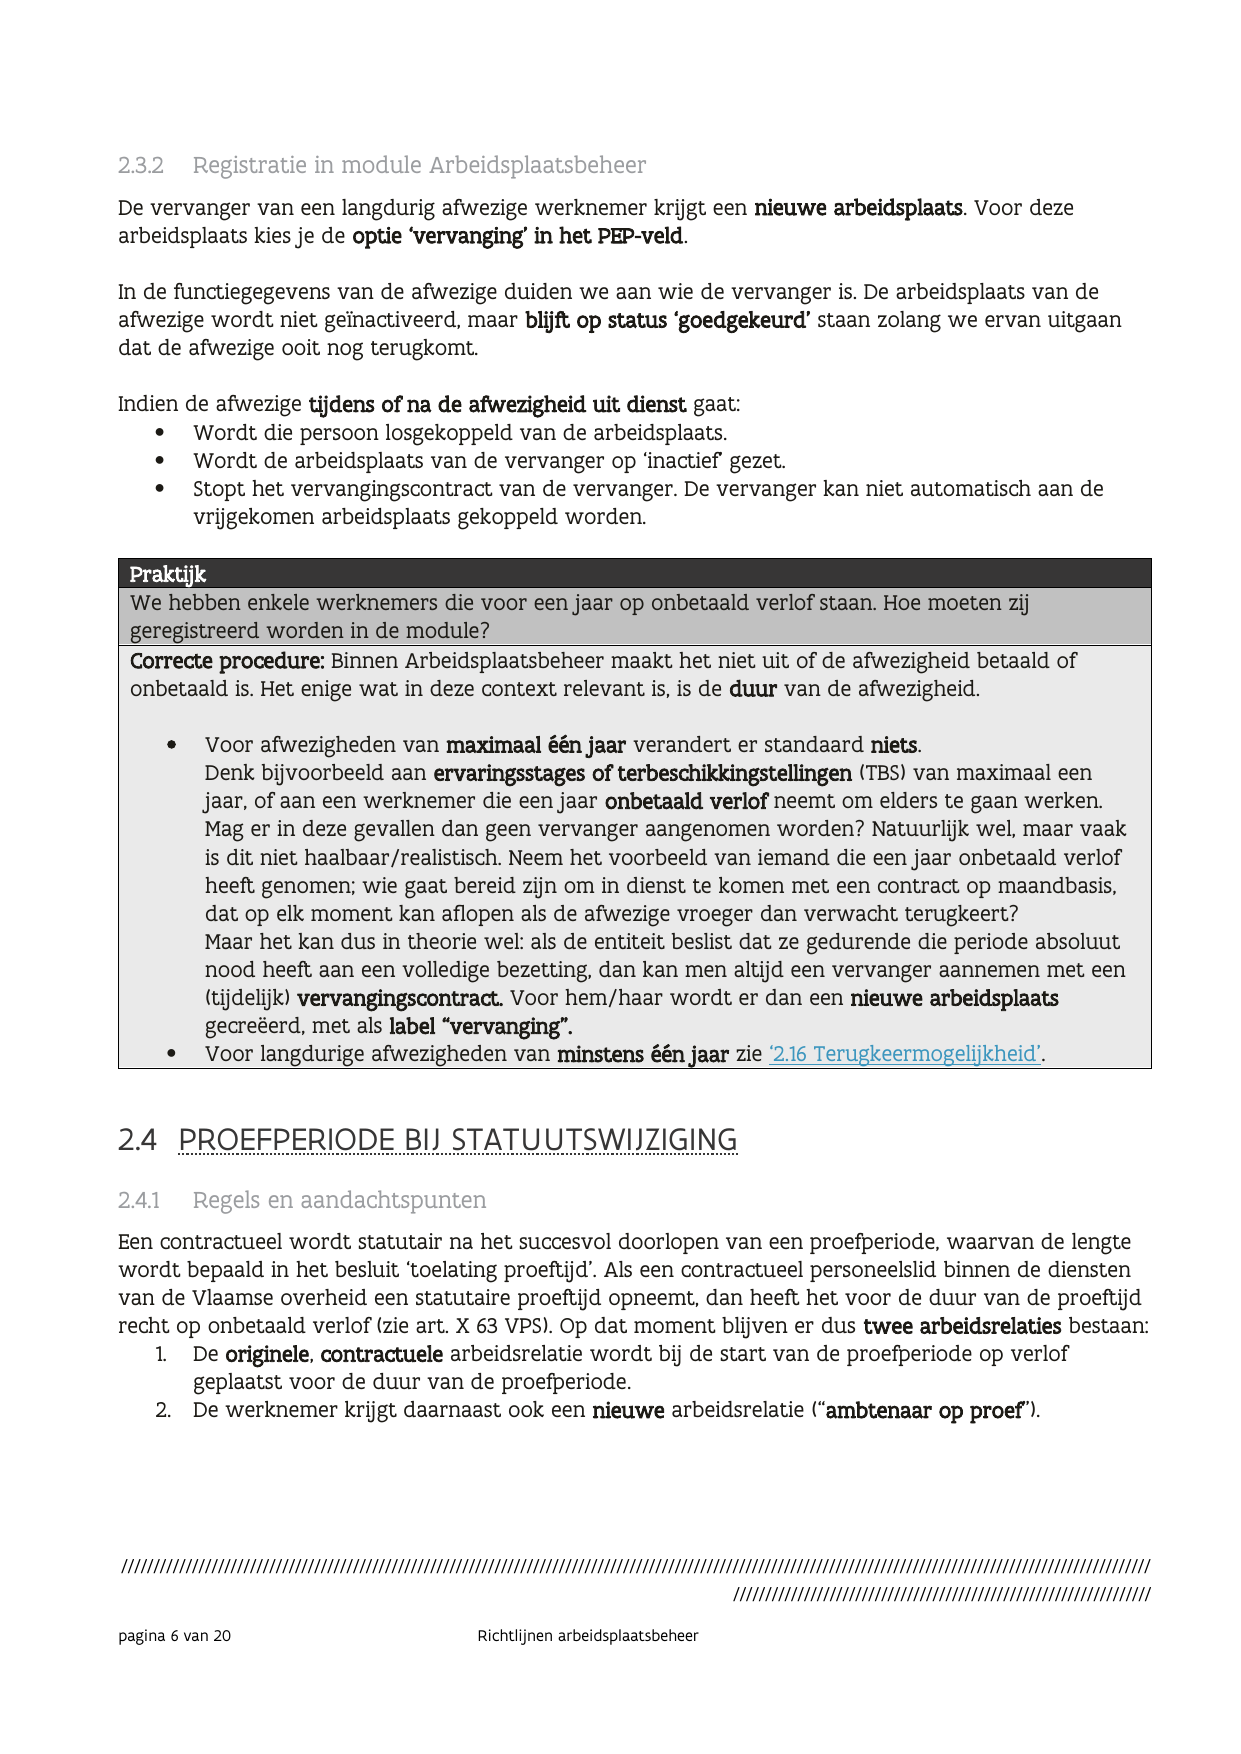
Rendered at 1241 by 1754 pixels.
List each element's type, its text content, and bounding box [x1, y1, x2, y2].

list De originele, contractuele arbeidsrelatie wordt bij de start van de proefperiode op verlof geplaatst voor de duur van de proefperiode. [156, 1339, 1152, 1395]
text Een contractueel wordt statutair na het succesvol doorlopen van een proefperiode, waarvan de lengte wordt bepaald in het besluit ‘toelating proeftijd’. Als een contractueel personeelslid binnen de diensten van de Vlaamse overheid een statutaire proeftijd opneemt, dan heeft het voor de duur van de proeftijd recht op onbetaald verlof (zie art. X 63 VPS). Op dat moment blijven er dus twee arbeidsrelaties bestaan: [118, 1227, 1152, 1339]
table_header Praktijk [119, 559, 1151, 587]
text Regels en aandachtspunten [118, 1184, 1152, 1214]
text In de functiegegevens van de afwezige duiden we aan wie de vervanger is. De arbeidsplaats van de afwezige wordt niet geïnactiveerd, maar blijft op status ‘goedgekeurd’ staan zolang we ervan uitgaan dat de afwezige ooit nog terugkomt. [118, 277, 1152, 361]
table_cell Correcte procedure: Binnen Arbeidsplaatsbeheer maakt het niet uit of de afwezigheid betaald of onbetaald is. Het enige wat in deze context relevant is, is de duur van de afwezigheid. Voor afwezigheden van maximaal één jaar verandert er standaard niets. Denk bijvoorbeeld aan ervaringsstages of terbeschikkingstellingen (TBS) van maximaal een jaar, of aan een werknemer die een jaar onbetaald verlof neemt om elders te gaan werken. Mag er in deze gevallen dan geen vervanger aangenomen worden? Natuurlijk wel, maar vaak is dit niet haalbaar/realistisch. Neem het voorbeeld van iemand die een jaar onbetaald verlof heeft genomen; wie gaat bereid zijn om in dienst te komen met een contract op maandbasis, dat op elk moment kan aflopen als de afwezige vroeger dan verwacht terugkeert? Maar het kan dus in theorie wel: als de entiteit beslist dat ze gedurende die periode absoluut nood heeft aan een volledige bezetting, dan kan men altijd een vervanger aannemen met een (tijdelijk) vervangingscontract. Voor hem/haar wordt er dan een nieuwe arbeidsplaats gecreëerd, met als label “vervanging”. Voor langdurige afwezigheden van minstens één jaar zie ‘2.16 Terugkeermogelijkheid’. [119, 646, 1151, 1067]
table_cell We hebben enkele werknemers die voor een jaar op onbetaald verlof staan. Hoe moeten zij geregistreerd worden in de module? [119, 588, 1151, 644]
list De werknemer krijgt daarnaast ook een nieuwe arbeidsrelatie (“ambtenaar op proef”). [156, 1395, 1152, 1423]
text Indien de afwezige tijdens of na de afwezigheid uit dienst gaat: [118, 389, 1152, 417]
text De vervanger van een langdurig afwezige werknemer krijgt een nieuwe arbeidsplaats. Voor deze arbeidsplaats kies je de optie ‘vervanging’ in het PEP-veld. [118, 192, 1152, 249]
text Registratie in module Arbeidsplaatsbeheer [118, 150, 1152, 180]
list Wordt die persoon losgekoppeld van de arbeidsplaats. [156, 417, 1152, 446]
subtitle Proefperiode bij statuutswijziging [118, 1117, 1152, 1159]
list Wordt de arbeidsplaats van de vervanger op ‘inactief’ gezet. [156, 446, 1152, 474]
list Stopt het vervangingscontract van de vervanger. De vervanger kan niet automatisch aan de vrijgekomen arbeidsplaats gekoppeld worden. [156, 474, 1152, 530]
